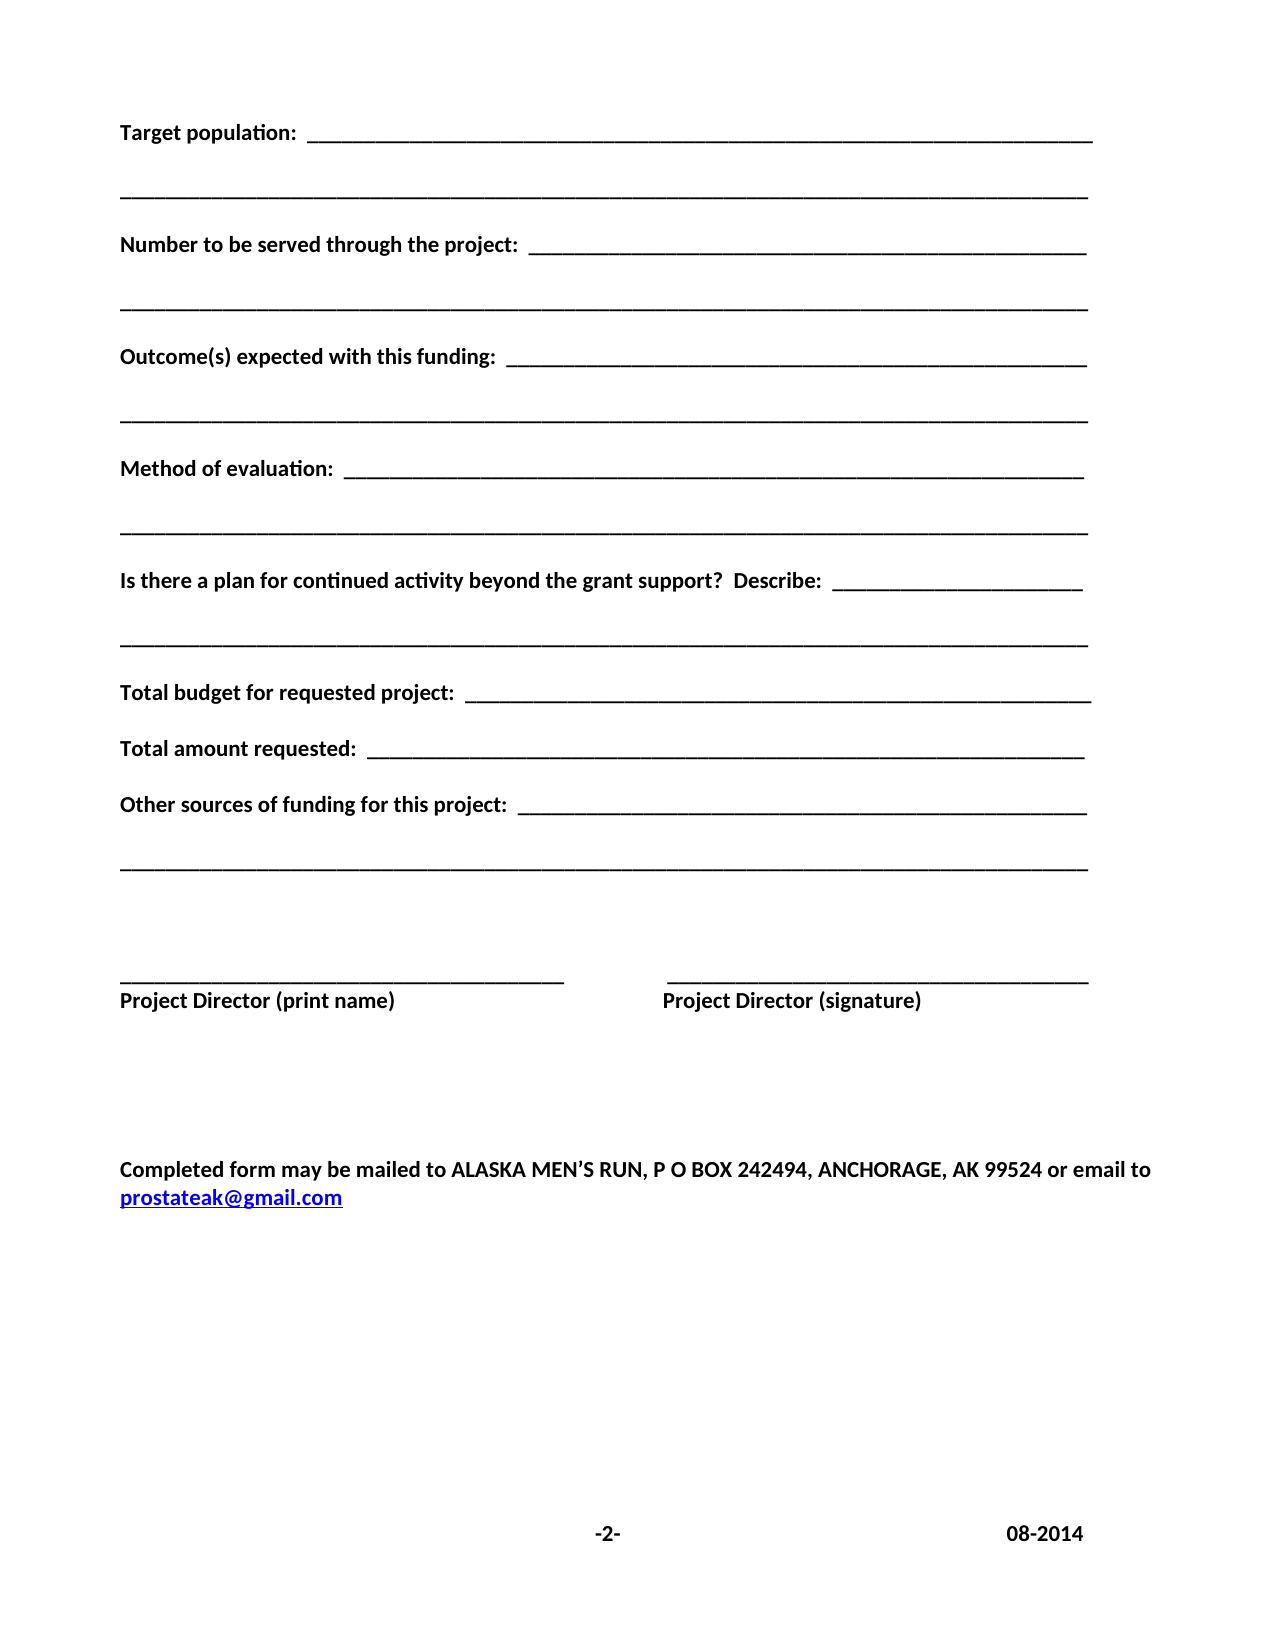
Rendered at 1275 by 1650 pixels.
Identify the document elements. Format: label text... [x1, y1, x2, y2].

text Is there a plan for continued activity beyond the grant support? Describe: ______________________ [120, 566, 1155, 594]
text Project Director (print name) Project Director (signature) [120, 987, 1155, 1015]
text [120, 174, 1155, 202]
text Target population: _____________________________________________________________________ [120, 118, 1155, 146]
text -2- 08-2014 [120, 1519, 1155, 1547]
text _____________________________________________________________________________________ [120, 510, 1155, 538]
text Total budget for requested project: _______________________________________________________ [120, 678, 1155, 706]
text _____________________________________________________________________________________ [120, 398, 1155, 426]
text _______________________________________ _____________________________________ [120, 959, 1155, 987]
text _____________________________________________________________________________________ [120, 286, 1155, 314]
text Method of evaluation: _________________________________________________________________ [120, 454, 1155, 482]
text _____________________________________________________________________________________ [120, 622, 1155, 650]
text Outcome(s) expected with this funding: ___________________________________________________ [120, 342, 1155, 370]
text Total amount requested: _______________________________________________________________ [120, 734, 1155, 762]
text Completed form may be mailed to ALASKA MEN’S RUN, P O BOX 242494, ANCHORAGE, AK 99524 or email to prostateak@gmail.com [120, 1155, 1155, 1211]
text Other sources of funding for this project: __________________________________________________ [120, 791, 1155, 818]
text _____________________________________________________________________________________ [120, 847, 1155, 874]
text Number to be served through the project: _________________________________________________ [120, 230, 1155, 258]
